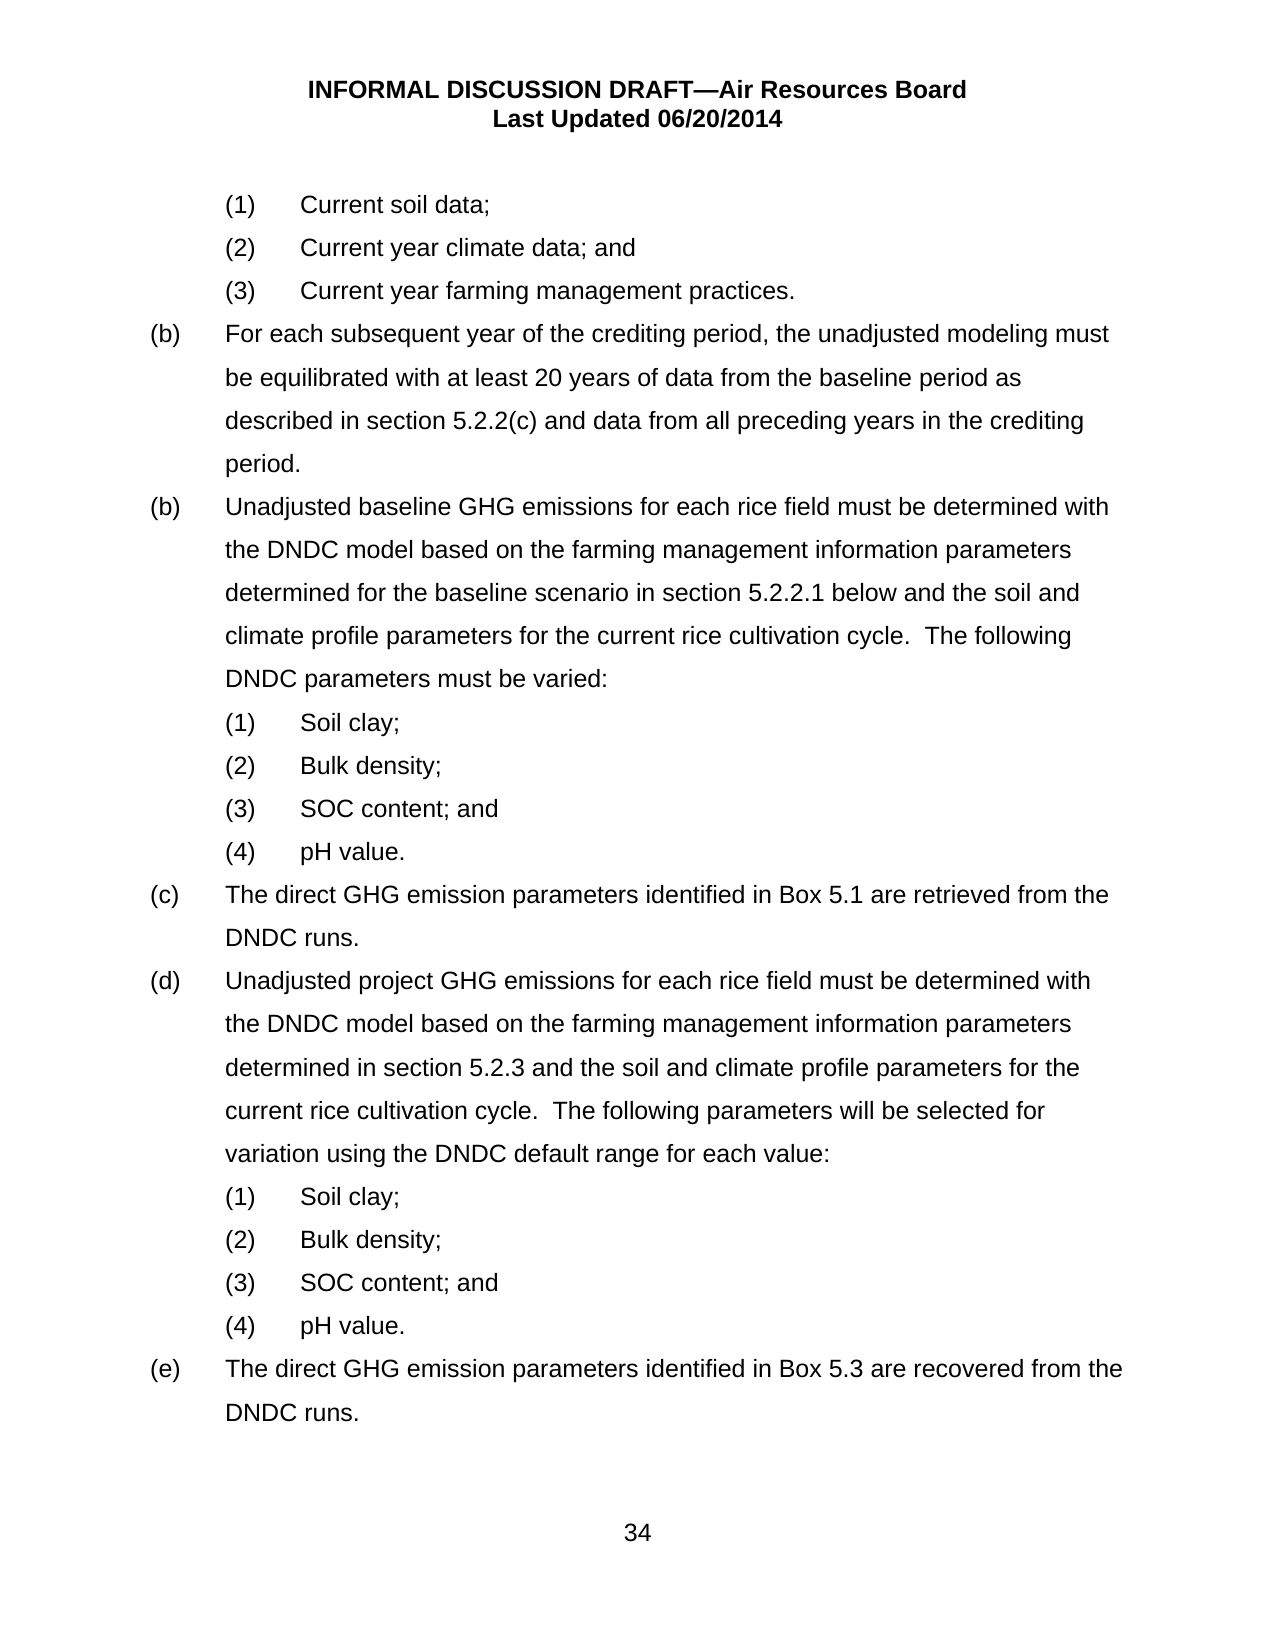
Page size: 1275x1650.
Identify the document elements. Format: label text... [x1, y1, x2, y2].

list SOC content; and [225, 794, 1125, 822]
list pH value. [225, 1311, 1125, 1340]
list Soil clay; [225, 707, 1125, 736]
list Current year climate data; and [225, 233, 1125, 262]
list The direct GHG emission parameters identified in Box 5.3 are recovered from the DNDC runs. [150, 1354, 1125, 1426]
list Soil clay; [225, 1182, 1125, 1211]
list SOC content; and [225, 1268, 1125, 1297]
list The direct GHG emission parameters identified in Box 5.1 are retrieved from the DNDC runs. [150, 880, 1125, 952]
list pH value. [225, 837, 1125, 866]
list Bulk density; [225, 1225, 1125, 1254]
list Bulk density; [225, 751, 1125, 779]
list For each subsequent year of the crediting period, the unadjusted modeling must be equilibrated with at least 20 years of data from the baseline period as described in section 5.2.2(c) and data from all preceding years in the crediting period. [150, 319, 1125, 477]
list Current year farming management practices. [225, 276, 1125, 305]
list Current soil data; [225, 190, 1125, 219]
list Unadjusted project GHG emissions for each rice field must be determined with the DNDC model based on the farming management information parameters determined in section 5.2.3 and the soil and climate profile parameters for the current rice cultivation cycle. The following parameters will be selected for variation using the DNDC default range for each value: [150, 966, 1125, 1167]
list Unadjusted baseline GHG emissions for each rice field must be determined with the DNDC model based on the farming management information parameters determined for the baseline scenario in section 5.2.2.1 below and the soil and climate profile parameters for the current rice cultivation cycle. The following DNDC parameters must be varied: [150, 492, 1125, 693]
